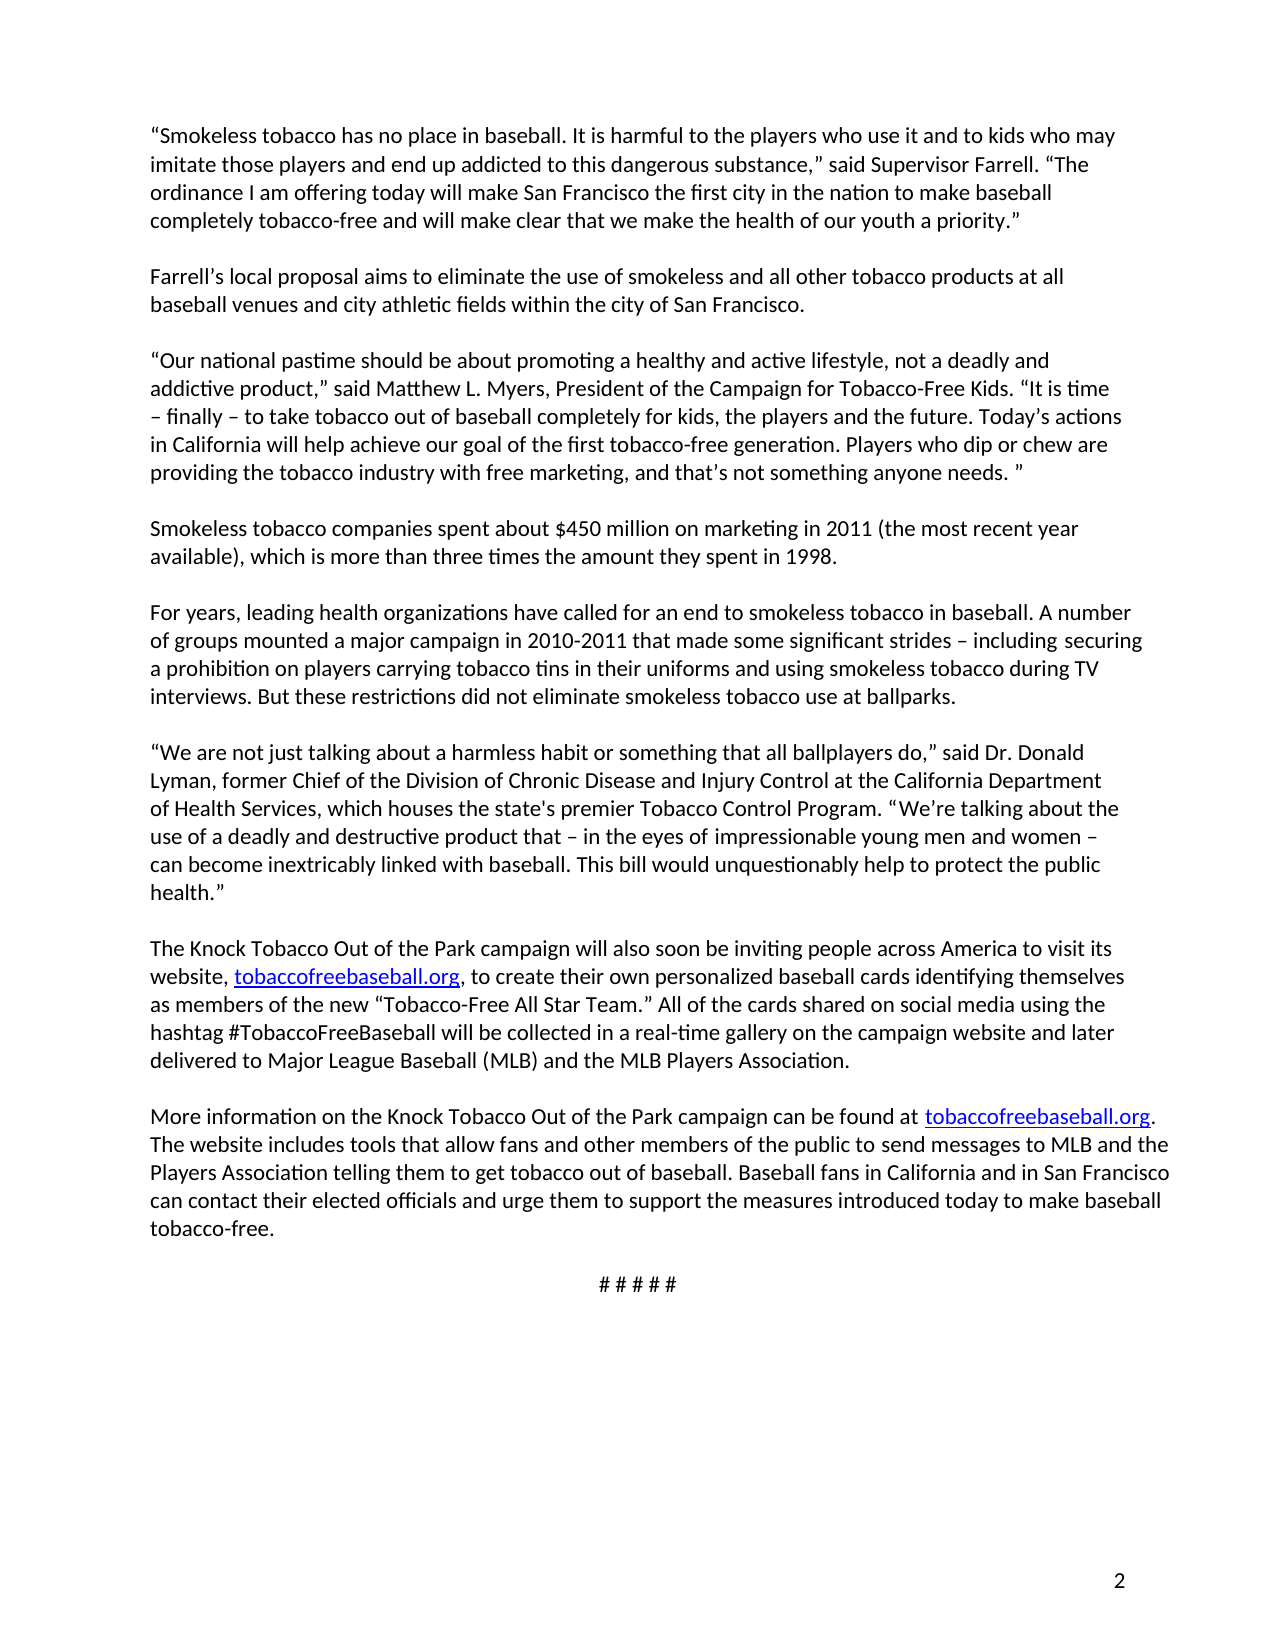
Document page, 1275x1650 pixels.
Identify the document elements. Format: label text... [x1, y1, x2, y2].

text # # # # # [150, 1271, 1125, 1298]
text “Our national pastime should be about promoting a healthy and active lifestyle, not a deadly and addictive product,” said Matthew L. Myers, President of the Campaign for Tobacco-Free Kids. “It is time – finally – to take tobacco out of baseball completely for kids, the players and the future. Today’s actions in California will help achieve our goal of the first tobacco-free generation. Players who dip or chew are providing the tobacco industry with free marketing, and that’s not something anyone needs. ” [150, 346, 1125, 486]
text “Smokeless tobacco has no place in baseball. It is harmful to the players who use it and to kids who may imitate those players and end up addicted to this dangerous substance,” said Supervisor Farrell. “The ordinance I am offering today will make San Francisco the first city in the nation to make baseball completely tobacco-free and will make clear that we make the health of our youth a priority.” [150, 122, 1125, 234]
text Smokeless tobacco companies spent about $450 million on marketing in 2011 (the most recent year available), which is more than three times the amount they spent in 1998. [150, 514, 1125, 570]
text “We are not just talking about a harmless habit or something that all ballplayers do,” said Dr. Donald Lyman, former Chief of the Division of Chronic Disease and Injury Control at the California Department of Health Services, which houses the state's premier Tobacco Control Program. “We’re talking about the use of a deadly and destructive product that – in the eyes of impressionable young men and women – can become inextricably linked with baseball. This bill would unquestionably help to protect the public health.” [150, 738, 1125, 906]
text More information on the Knock Tobacco Out of the Park campaign can be found at tobaccofreebaseball.org. The website includes tools that allow fans and other members of the public to send messages to MLB and the Players Association telling them to get tobacco out of baseball. Baseball fans in California and in San Francisco can contact their elected officials and urge them to support the measures introduced today to make baseball tobacco-free. [150, 1102, 1172, 1242]
text For years, leading health organizations have called for an end to smokeless tobacco in baseball. A number of groups mounted a major campaign in 2010-2011 that made some significant strides – including securing a prohibition on players carrying tobacco tins in their uniforms and using smokeless tobacco during TV interviews. But these restrictions did not eliminate smokeless tobacco use at ballparks. [150, 598, 1144, 710]
text Farrell’s local proposal aims to eliminate the use of smokeless and all other tobacco products at all baseball venues and city athletic fields within the city of San Francisco. [150, 262, 1125, 318]
text The Knock Tobacco Out of the Park campaign will also soon be inviting people across America to visit its website, tobaccofreebaseball.org, to create their own personalized baseball cards identifying themselves as members of the new “Tobacco-Free All Star Team.” All of the cards shared on social media using the hashtag #TobaccoFreeBaseball will be collected in a real-time gallery on the campaign website and later delivered to Major League Baseball (MLB) and the MLB Players Association. [150, 934, 1134, 1074]
